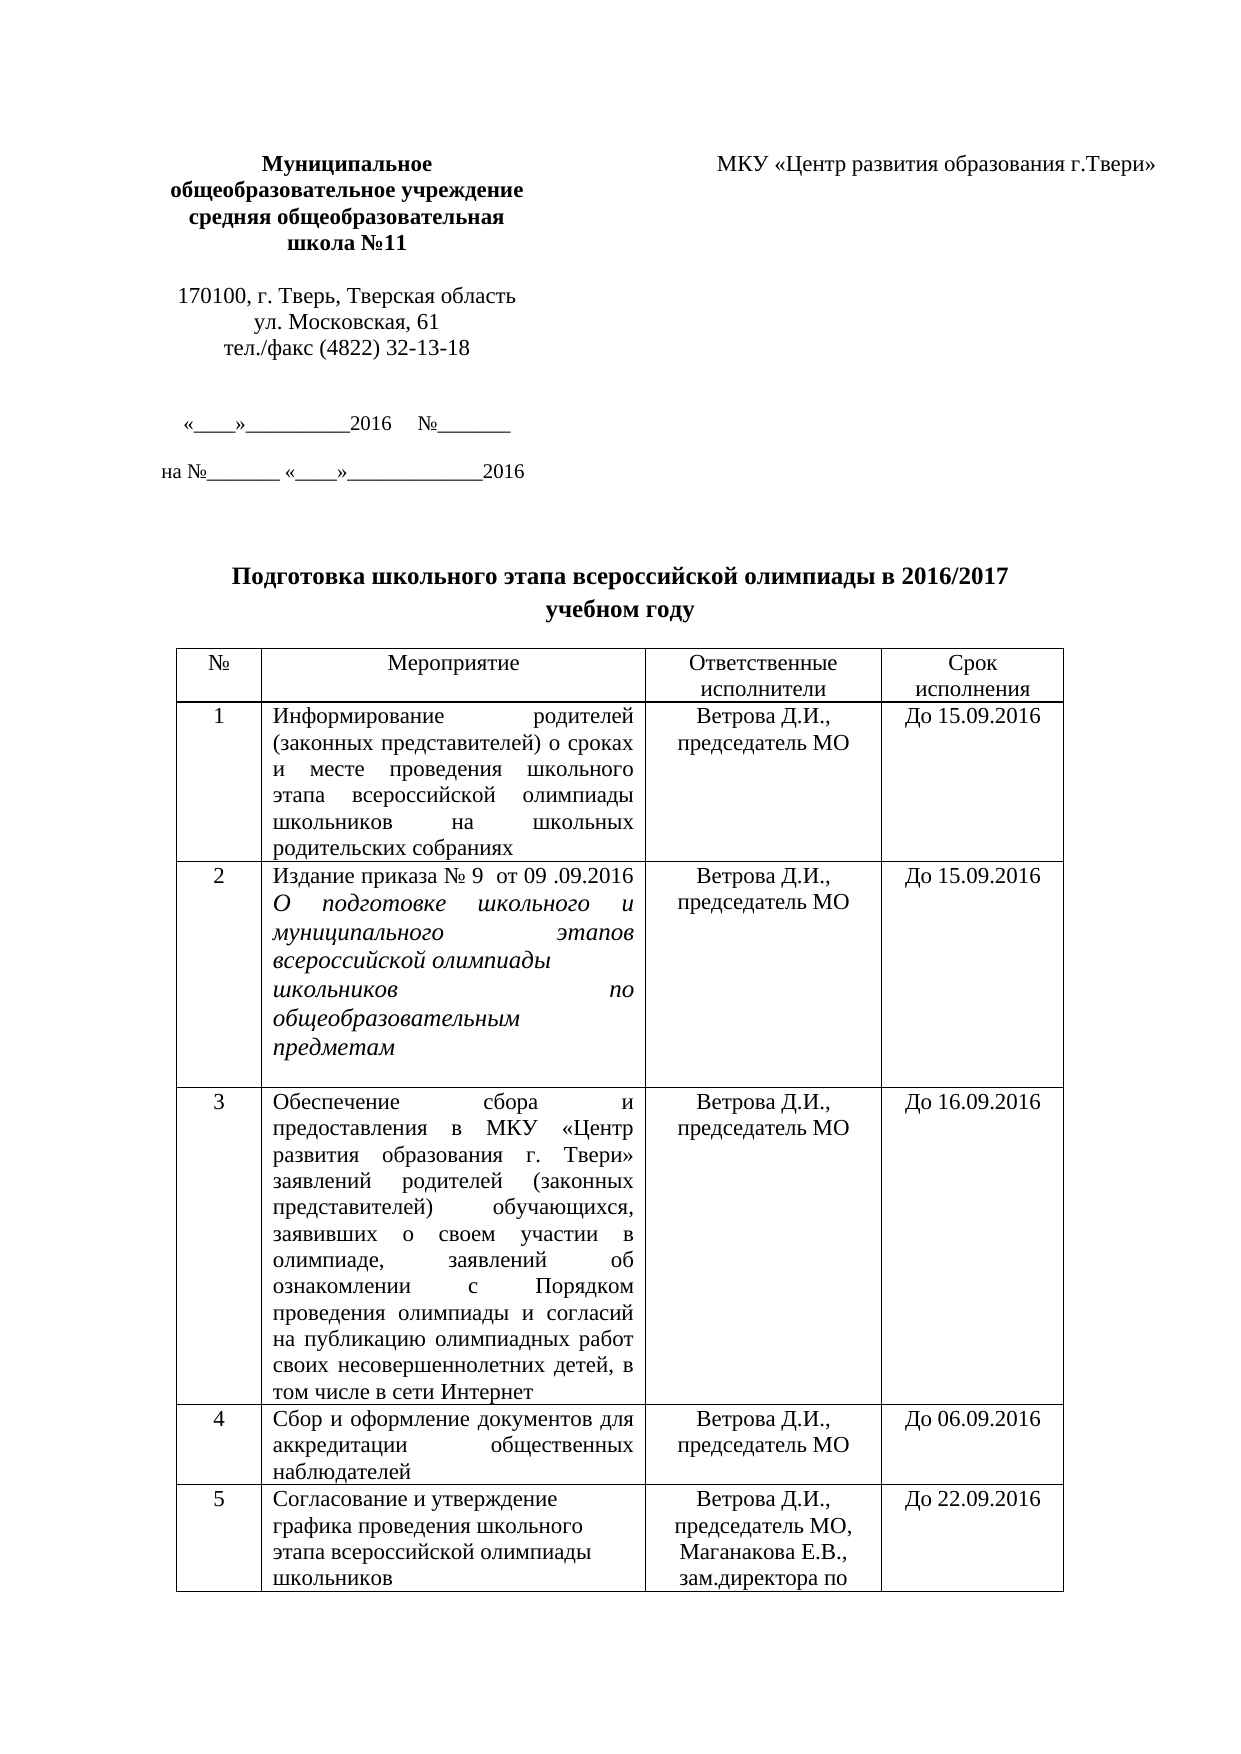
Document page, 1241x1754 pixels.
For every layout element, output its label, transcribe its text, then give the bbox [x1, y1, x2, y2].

table_header Ответственные исполнители [646, 649, 881, 701]
table_cell 2 [177, 862, 261, 1087]
table_cell До 15.09.2016 [882, 862, 1063, 1087]
table_cell Сбор и оформление документов для аккредитации общественных наблюдателей [262, 1405, 645, 1484]
table_cell До 06.09.2016 [882, 1405, 1063, 1484]
table_cell 5 [177, 1485, 261, 1591]
table_header МКУ «Центр развития образования г.Твери» [544, 150, 1191, 510]
table_cell Ветрова Д.И., председатель МО [646, 862, 881, 1087]
text Подготовка школьного этапа всероссийской олимпиады в 2016/2017 учебном году [187, 561, 1053, 623]
table_cell 1 [177, 703, 261, 861]
table_cell До 15.09.2016 [882, 703, 1063, 861]
table_cell Издание приказа № 9 от 09 .09.2016 О подготовке школьного и муниципального этапов всероссийской олимпиады школьников по общеобразовательным предметам [262, 862, 645, 1087]
table_header № [177, 649, 261, 701]
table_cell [646, 1485, 881, 1591]
table_cell Ветрова Д.И., председатель МО [646, 703, 881, 861]
table_header Муниципальное общеобразовательное учреждение средняя общеобразовательная школа №11 . Тверь, Тверская область ул. Московская, 61 тел./факс (4822) 32-13-18 «____»__________2016 №_______ на №_______ «____»_____________2016 [150, 150, 543, 510]
table_header Мероприятие [262, 649, 645, 701]
table_cell До 16.09.2016 [882, 1088, 1063, 1404]
table_header Срок исполнения [882, 649, 1063, 701]
table_cell Обеспечение сбора и предоставления в МКУ «Центр развития образования г. Твери» заявлений родителей (законных представителей) обучающихся, заявивших о своем участии в олимпиаде, заявлений об ознакомлении с Порядком проведения олимпиады и согласий на публикацию олимпиадных работ своих несовершеннолетних детей, в том числе в сети Интернет [262, 1088, 645, 1404]
table_cell Информирование родителей (законных представителей) о сроках и месте проведения школьного этапа всероссийской олимпиады школьников на школьных родительских собраниях [262, 703, 645, 861]
table_cell До 22.09.2016 [882, 1485, 1063, 1591]
table_cell 4 [177, 1405, 261, 1484]
table_cell 3 [177, 1088, 261, 1404]
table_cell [262, 1485, 645, 1591]
table_cell Ветрова Д.И., председатель МО [646, 1088, 881, 1404]
table_cell Ветрова Д.И., председатель МО [646, 1405, 881, 1484]
